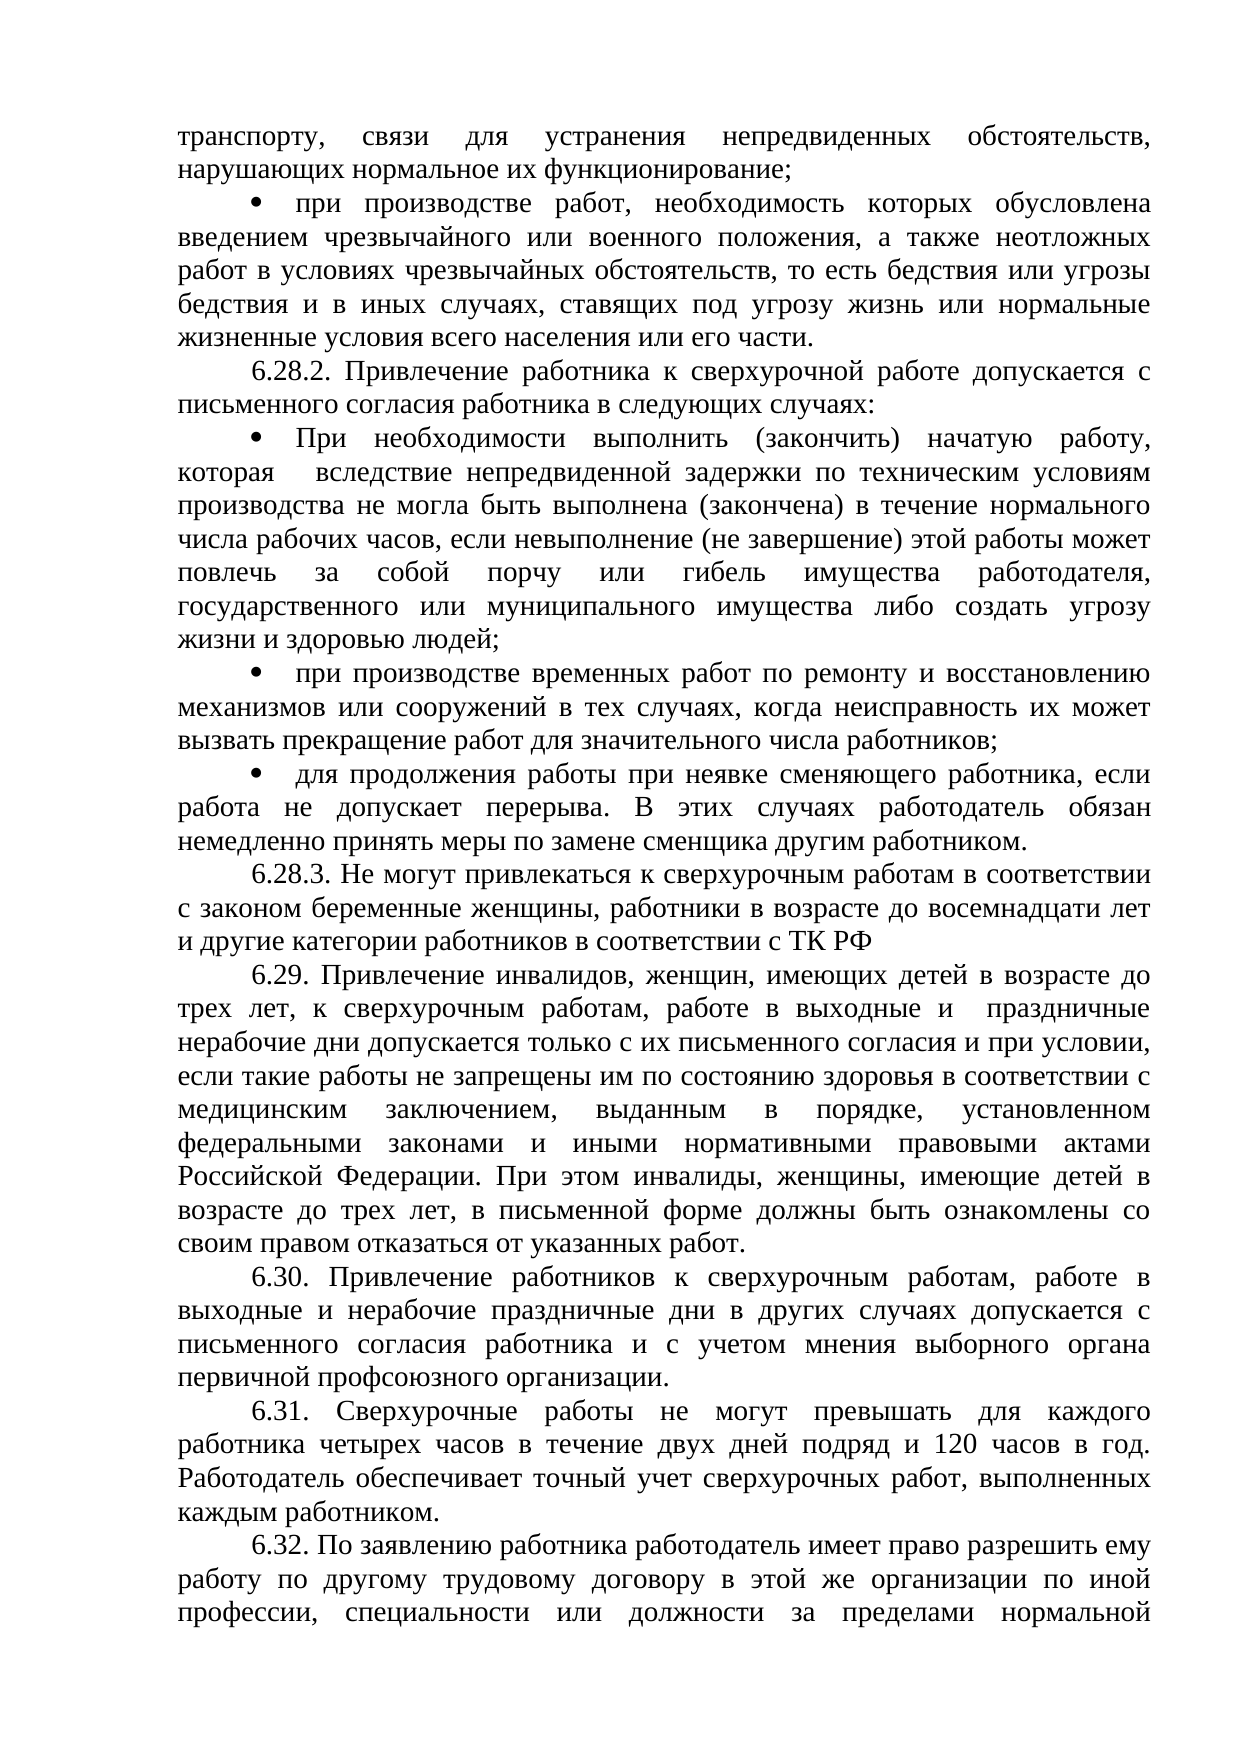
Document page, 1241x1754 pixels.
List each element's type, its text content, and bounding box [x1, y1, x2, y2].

list при производстве временных работ по ремонту и восстановлению механизмов или сооружений в тех случаях, когда неисправность их может вызвать прекращение работ для значительного числа работников; [177, 655, 1152, 756]
text 6.31. Сверхурочные работы не могут превышать для каждого работника четырех часов в течение двух дней подряд и 120 часов в год. Работодатель обеспечивает точный учет сверхурочных работ, выполненных каждым работником. [177, 1393, 1152, 1527]
text 6.29. Привлечение инвалидов, женщин, имеющих детей в возрасте до трех лет, к сверхурочным работам, работе в выходные и праздничные нерабочие дни допускается только с их письменного согласия и при условии, если такие работы не запрещены им по состоянию здоровья в соответствии с медицинским заключением, выданным в порядке, установленном федеральными законами и иными нормативными правовыми актами Российской Федерации. При этом инвалиды, женщины, имеющие детей в возрасте до трех лет, в письменной форме должны быть ознакомлены со своим правом отказаться от указанных работ. [177, 957, 1152, 1259]
text 6.28.3. Не могут привлекаться к сверхурочным работам в соответствии с законом беременные женщины, работники в возрасте до восемнадцати лет и другие категории работников в соответствии с ТК РФ [177, 856, 1152, 957]
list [177, 118, 1152, 185]
text 6.28.2. Привлечение работника к сверхурочной работе допускается с письменного согласия работника в следующих случаях: [177, 353, 1152, 420]
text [177, 1527, 1152, 1628]
list При необходимости выполнить (закончить) начатую работу, которая вследствие непредвиденной задержки по техническим условиям производства не могла быть выполнена (закончена) в течение нормального числа рабочих часов, если невыполнение (не завершение) этой работы может повлечь за собой порчу или гибель имущества работодателя, государственного или муниципального имущества либо создать угрозу жизни и здоровью людей; [177, 420, 1152, 655]
list для продолжения работы при неявке сменяющего работника, если работа не допускает перерыва. В этих случаях работодатель обязан немедленно принять меры по замене сменщика другим работником. [177, 756, 1152, 856]
text 6.30. Привлечение работников к сверхурочным работам, работе в выходные и нерабочие праздничные дни в других случаях допускается с письменного согласия работника и с учетом мнения выборного органа первичной профсоюзного организации. [177, 1259, 1152, 1393]
list при производстве работ, необходимость которых обусловлена введением чрезвычайного или военного положения, а также неотложных работ в условиях чрезвычайных обстоятельств, то есть бедствия или угрозы бедствия и в иных случаях, ставящих под угрозу жизнь или нормальные жизненные условия всего населения или его части. [177, 185, 1152, 353]
